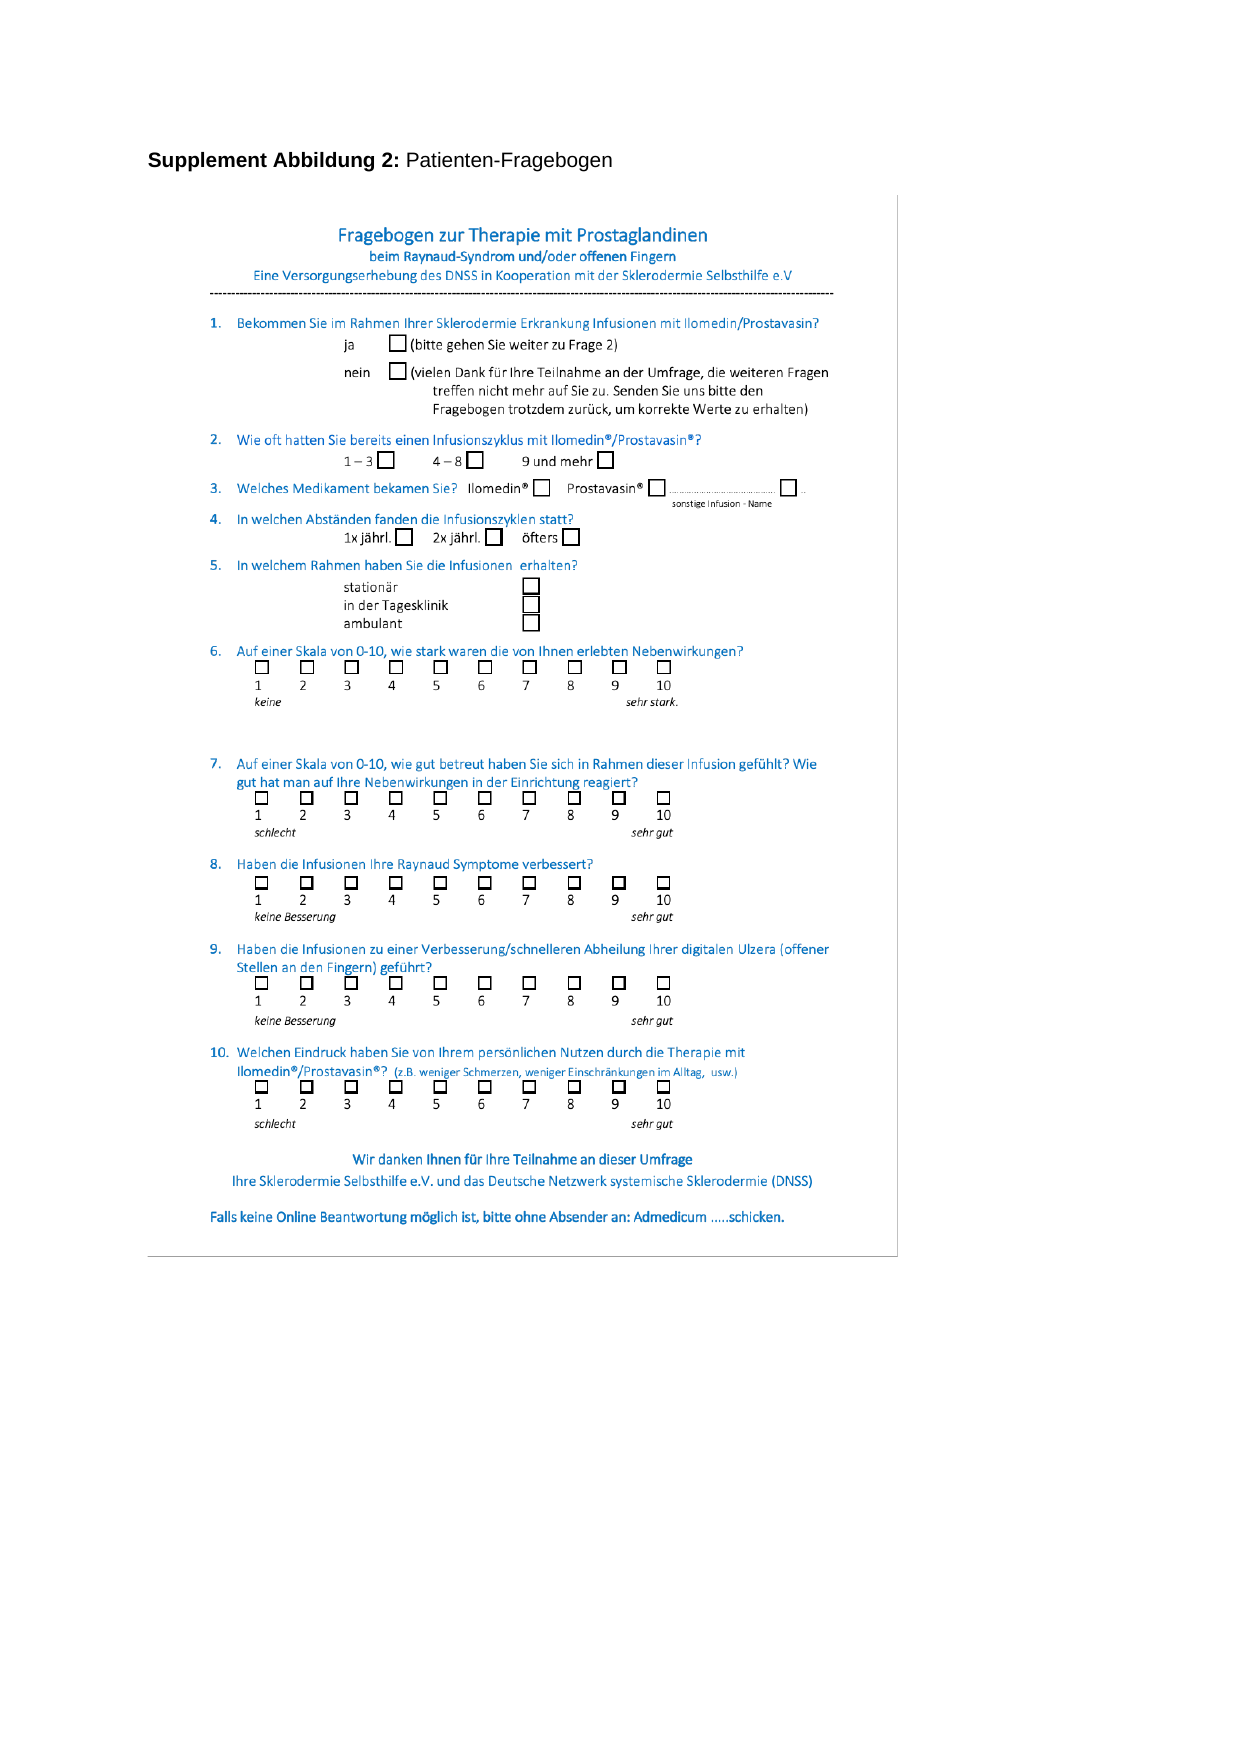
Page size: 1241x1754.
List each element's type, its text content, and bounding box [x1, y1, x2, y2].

picture [147, 195, 898, 1257]
text Supplement Abbildung 2: Patienten-Fragebogen [148, 148, 1093, 172]
